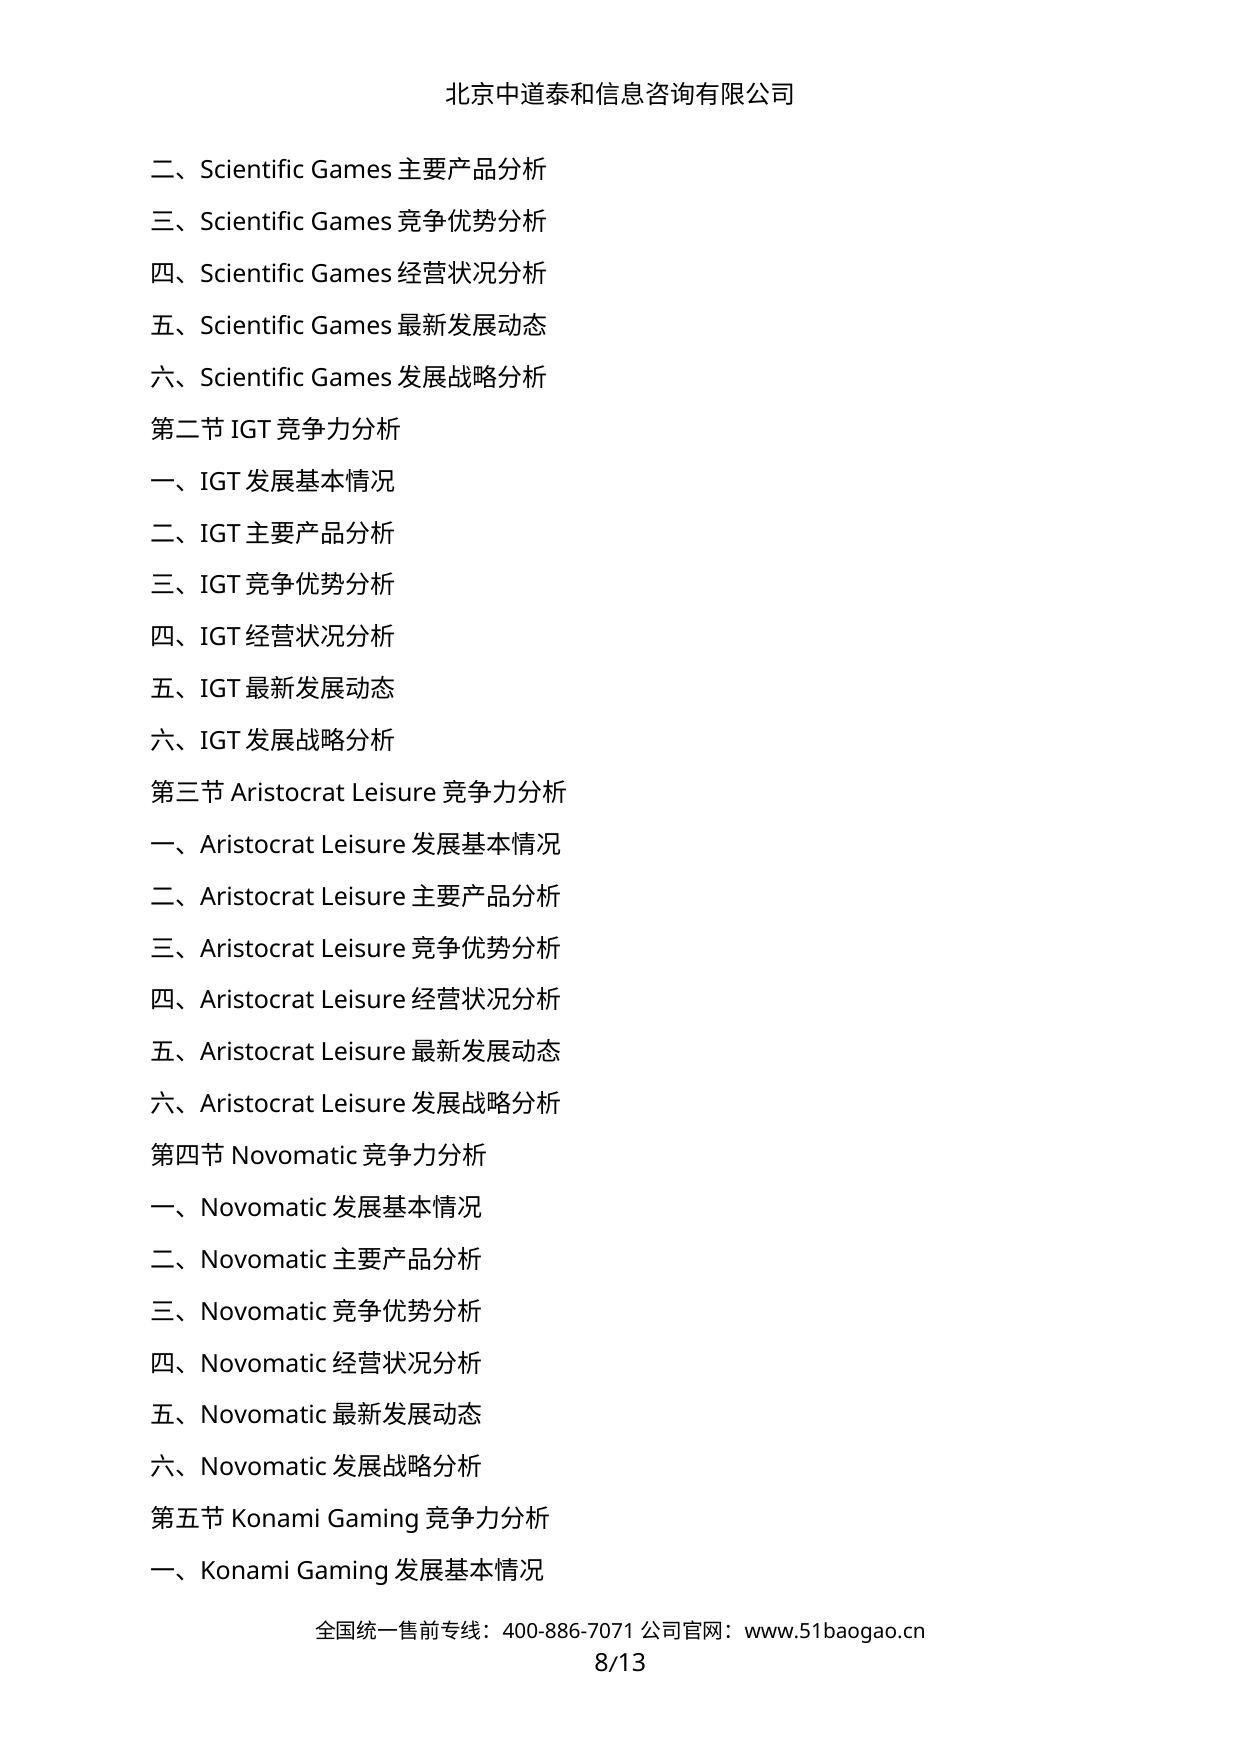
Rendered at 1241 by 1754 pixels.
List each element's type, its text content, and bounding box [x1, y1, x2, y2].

text 二、Aristocrat Leisure主要产品分析 [150, 876, 1090, 912]
text 一、IGT发展基本情况 [150, 461, 1090, 497]
text 六、IGT发展战略分析 [150, 721, 1090, 757]
text 五、IGT最新发展动态 [150, 669, 1090, 705]
text 四、IGT经营状况分析 [150, 617, 1090, 653]
text 五、Aristocrat Leisure最新发展动态 [150, 1032, 1090, 1068]
text 六、Aristocrat Leisure发展战略分析 [150, 1084, 1090, 1120]
text 第三节 Aristocrat Leisure竞争力分析 [150, 772, 1090, 809]
text 第四节 Novomatic竞争力分析 [150, 1136, 1090, 1172]
text 四、Aristocrat Leisure经营状况分析 [150, 980, 1090, 1016]
text 第二节 IGT竞争力分析 [150, 409, 1090, 446]
text 五、Novomatic最新发展动态 [150, 1395, 1090, 1431]
text 三、Scientific Games竞争优势分析 [150, 202, 1090, 238]
text 一、Novomatic发展基本情况 [150, 1187, 1090, 1224]
text 六、Scientific Games发展战略分析 [150, 357, 1090, 394]
text 一、Konami Gaming发展基本情况 [150, 1551, 1090, 1587]
text 三、Novomatic竞争优势分析 [150, 1291, 1090, 1327]
text 一、Aristocrat Leisure发展基本情况 [150, 824, 1090, 861]
text 二、Novomatic主要产品分析 [150, 1239, 1090, 1276]
text 三、Aristocrat Leisure竞争优势分析 [150, 928, 1090, 964]
text 六、Novomatic发展战略分析 [150, 1447, 1090, 1483]
text 五、Scientific Games最新发展动态 [150, 306, 1090, 342]
text 二、IGT主要产品分析 [150, 513, 1090, 549]
text 四、Novomatic经营状况分析 [150, 1343, 1090, 1379]
text 第五节 Konami Gaming竞争力分析 [150, 1499, 1090, 1535]
text 二、Scientific Games主要产品分析 [150, 150, 1090, 186]
text 四、Scientific Games经营状况分析 [150, 254, 1090, 290]
text 三、IGT竞争优势分析 [150, 565, 1090, 601]
